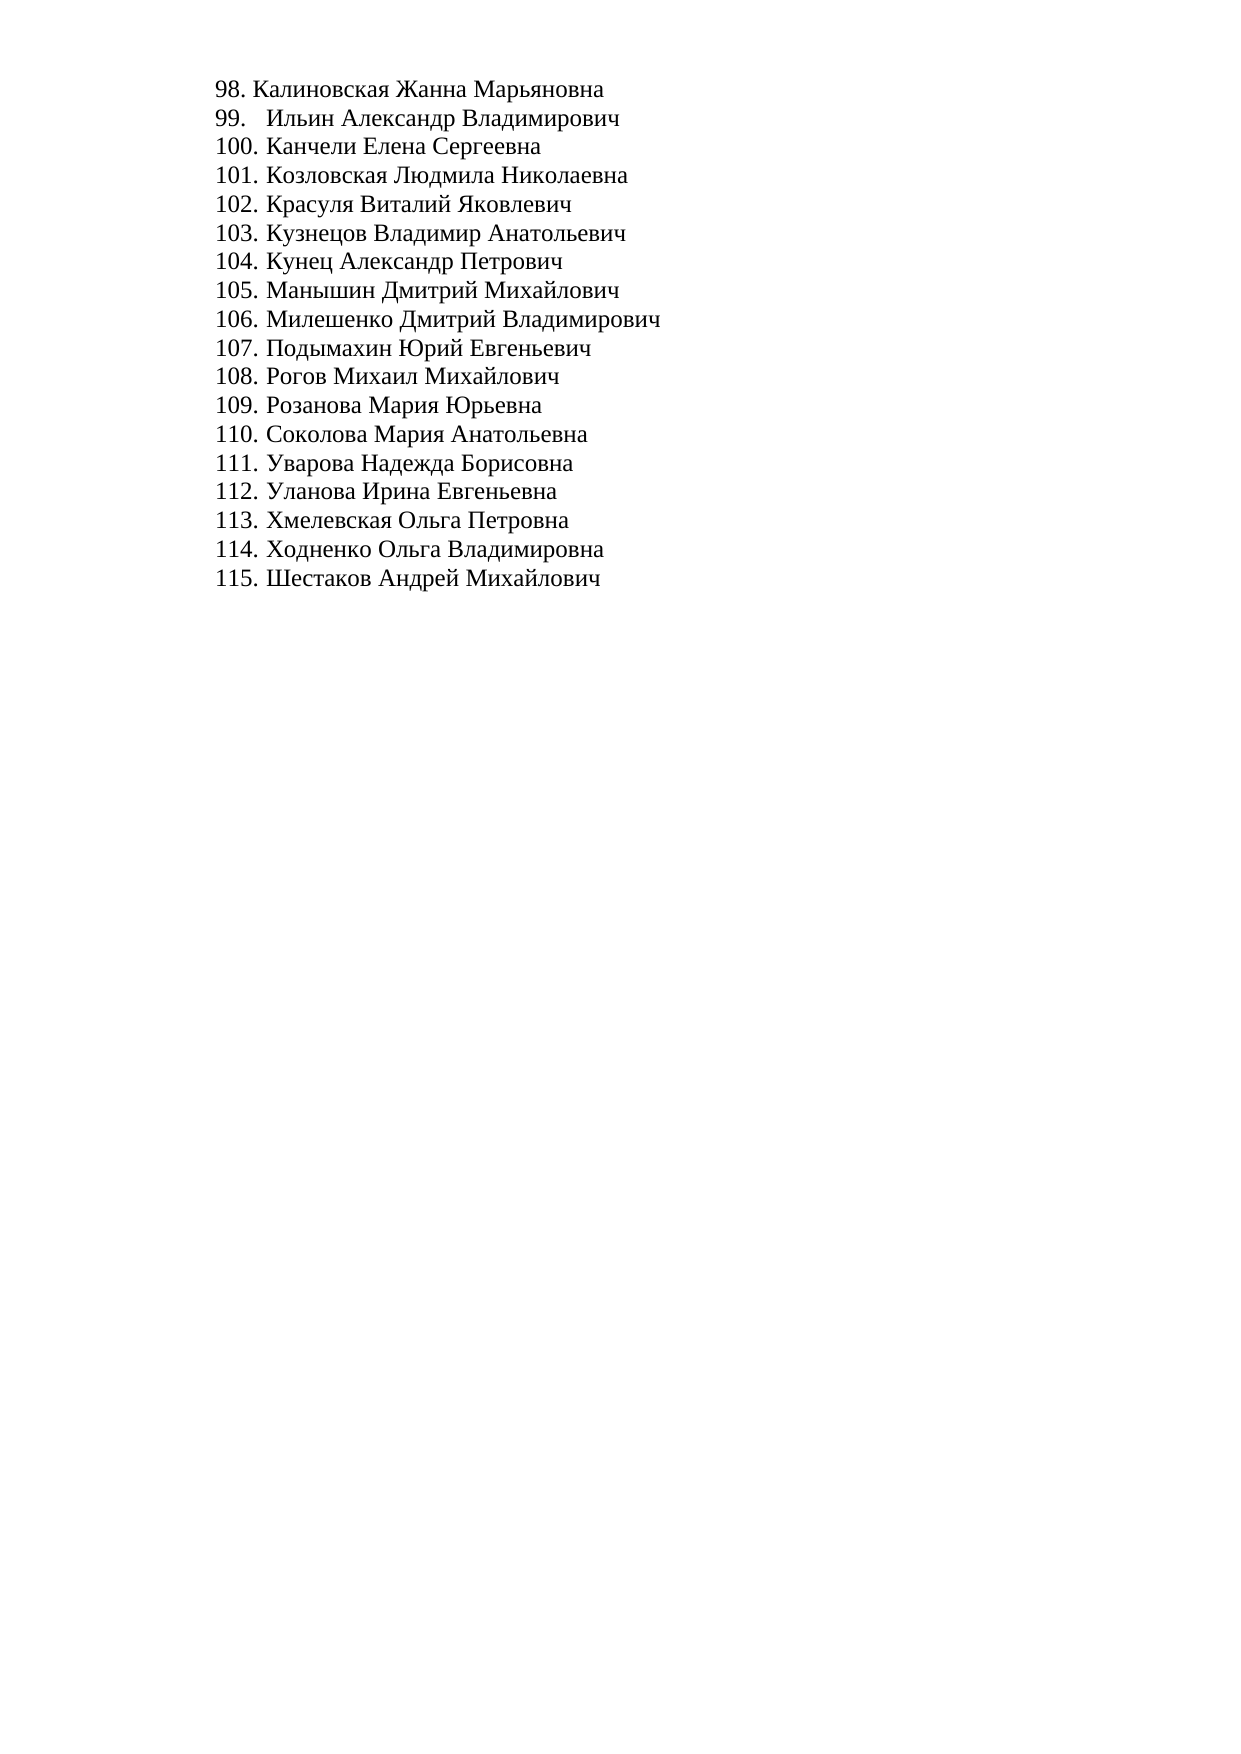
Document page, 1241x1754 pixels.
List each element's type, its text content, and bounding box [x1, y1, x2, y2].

list Кузнецов Владимир Анатольевич [215, 218, 1152, 246]
list Красуля Виталий Яковлевич [215, 189, 1152, 218]
list Ильин Александр Владимирович [215, 103, 1152, 131]
list Подымахин Юрий Евгеньевич [215, 333, 1152, 361]
list Козловская Людмила Николаевна [215, 160, 1152, 189]
list Уланова Ирина Евгеньевна [215, 476, 1152, 505]
list Кунец Александр Петрович [215, 246, 1152, 275]
list Шестаков Андрей Михайлович [215, 563, 1152, 591]
list Соколова Мария Анатольевна [215, 419, 1152, 448]
list Ходненко Ольга Владимировна [215, 534, 1152, 563]
list Канчели Елена Сергеевна [215, 131, 1152, 160]
list Уварова Надежда Борисовна [215, 448, 1152, 476]
list Калиновская Жанна Марьяновна [215, 74, 1152, 103]
list Милешенко Дмитрий Владимирович [215, 304, 1152, 333]
list Розанова Мария Юрьевна [215, 390, 1152, 419]
list Хмелевская Ольга Петровна [215, 505, 1152, 534]
list Манышин Дмитрий Михайлович [215, 275, 1152, 304]
list Рогов Михаил Михайлович [215, 361, 1152, 390]
